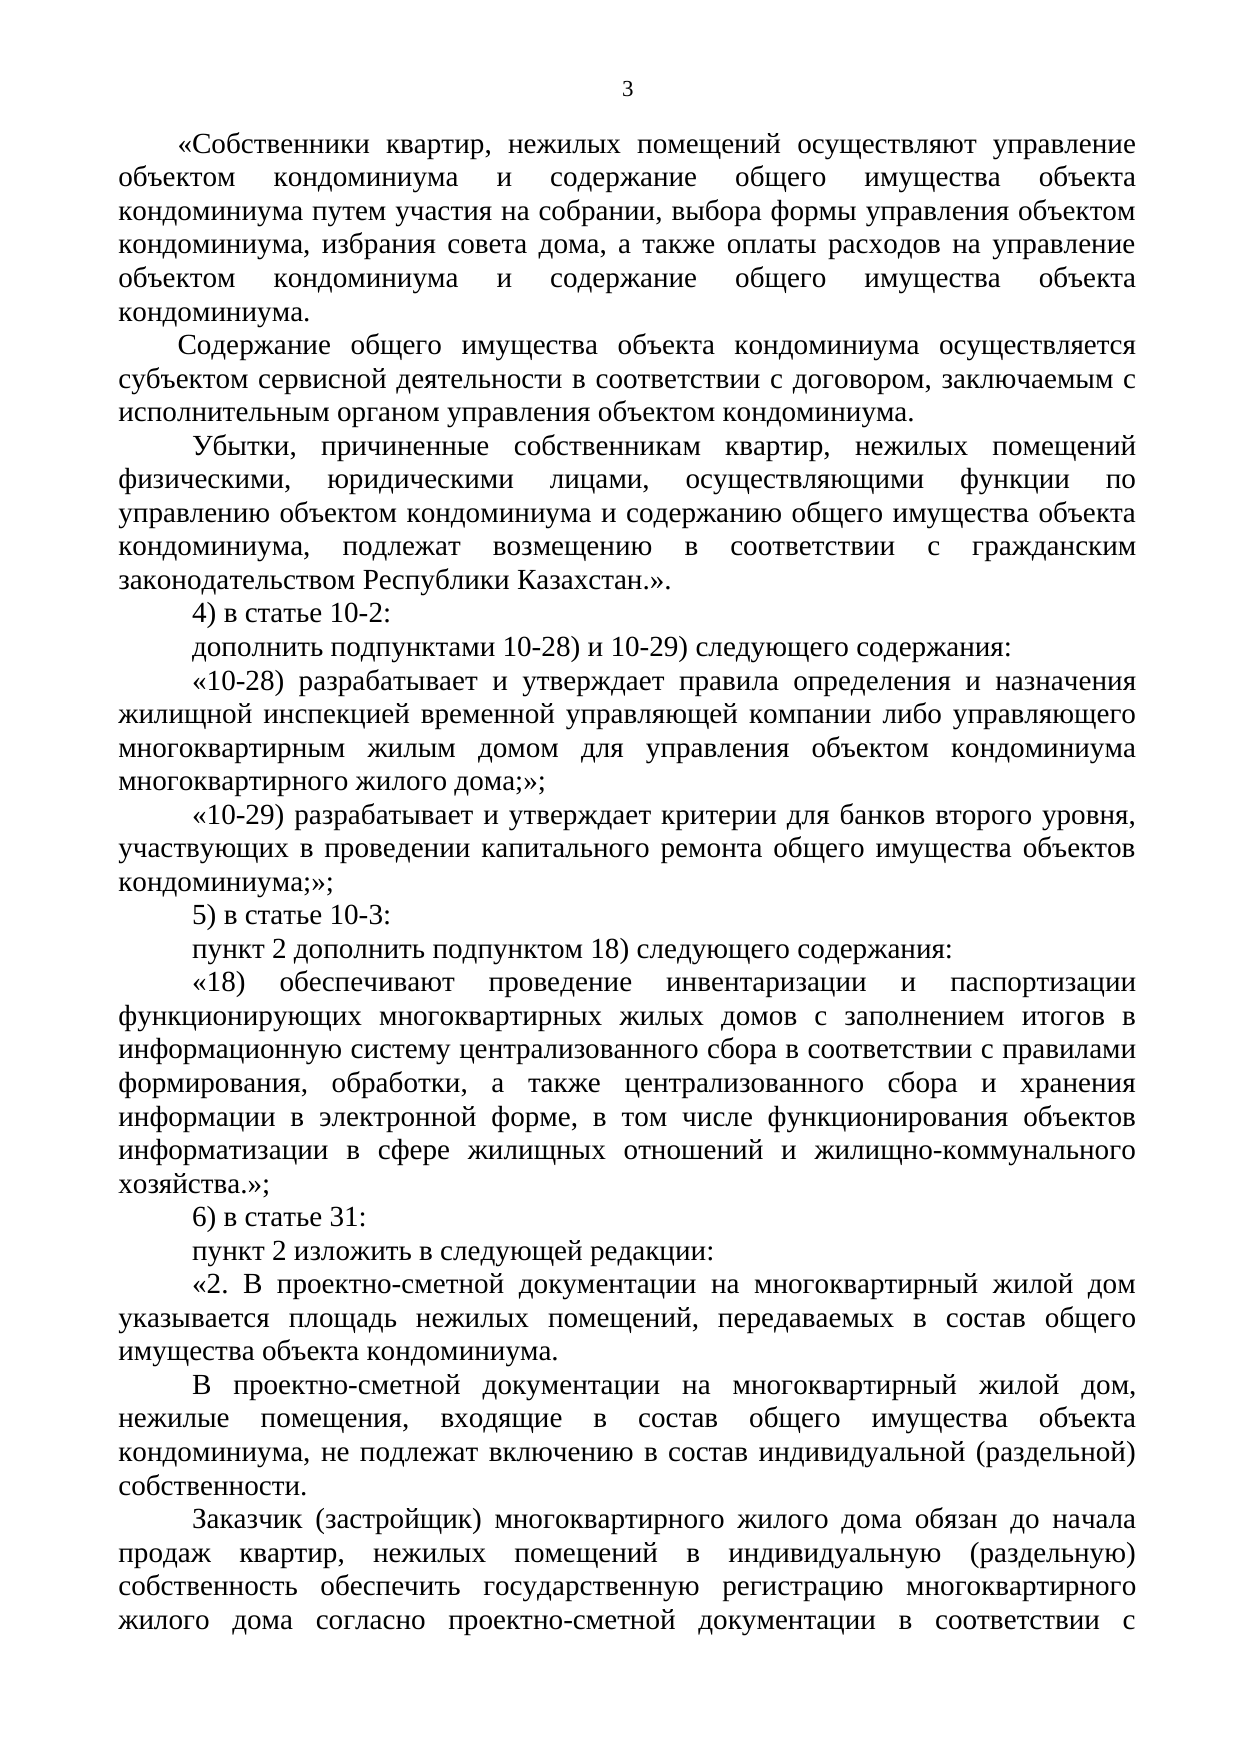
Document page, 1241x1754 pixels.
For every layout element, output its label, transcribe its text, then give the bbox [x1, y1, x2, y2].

text пункт 2 дополнить подпунктом 18) следующего содержания: [118, 931, 1137, 964]
text В проектно-сметной документации на многоквартирный жилой дом, нежилые помещения, входящие в состав общего имущества объекта кондоминиума, не подлежат включению в состав индивидуальной (раздельной) собственности. [118, 1367, 1137, 1501]
text 4) в статье 10-2: [118, 596, 1137, 629]
text «10-28) разрабатывает и утверждает правила определения и назначения жилищной инспекцией временной управляющей компании либо управляющего многоквартирным жилым домом для управления объектом кондоминиума многоквартирного жилого дома;»; [118, 663, 1137, 797]
text 5) в статье 10-3: [118, 897, 1137, 931]
text дополнить подпунктами 10-28) и 10-29) следующего содержания: [118, 629, 1137, 663]
text Убытки, причиненные собственникам квартир, нежилых помещений физическими, юридическими лицами, осуществляющими функции по управлению объектом кондоминиума и содержанию общего имущества объекта кондоминиума, подлежат возмещению в соответствии с гражданским законодательством Республики Казахстан.». [118, 428, 1137, 596]
text «10-29) разрабатывает и утверждает критерии для банков второго уровня, участвующих в проведении капитального ремонта общего имущества объектов кондоминиума;»; [118, 797, 1137, 897]
text 6) в статье 31: [118, 1199, 1137, 1233]
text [118, 1501, 1137, 1635]
text Содержание общего имущества объекта кондоминиума осуществляется субъектом сервисной деятельности в соответствии с договором, заключаемым с исполнительным органом управления объектом кондоминиума. [118, 327, 1137, 428]
text «18) обеспечивают проведение инвентаризации и паспортизации функционирующих многоквартирных жилых домов с заполнением итогов в информационную систему централизованного сбора в соответствии с правилами формирования, обработки, а также централизованного сбора и хранения информации в электронной форме, в том числе функционирования объектов информатизации в сфере жилищных отношений и жилищно-коммунального хозяйства.»; [118, 964, 1137, 1199]
text пункт 2 изложить в следующей редакции: [118, 1233, 1137, 1266]
text «Собственники квартир, нежилых помещений осуществляют управление объектом кондоминиума и содержание общего имущества объекта кондоминиума путем участия на собрании, выбора формы управления объектом кондоминиума, избрания совета дома, а также оплаты расходов на управление объектом кондоминиума и содержание общего имущества объекта кондоминиума. [118, 126, 1137, 327]
text «2. В проектно-сметной документации на многоквартирный жилой дом указывается площадь нежилых помещений, передаваемых в состав общего имущества объекта кондоминиума. [118, 1266, 1137, 1367]
